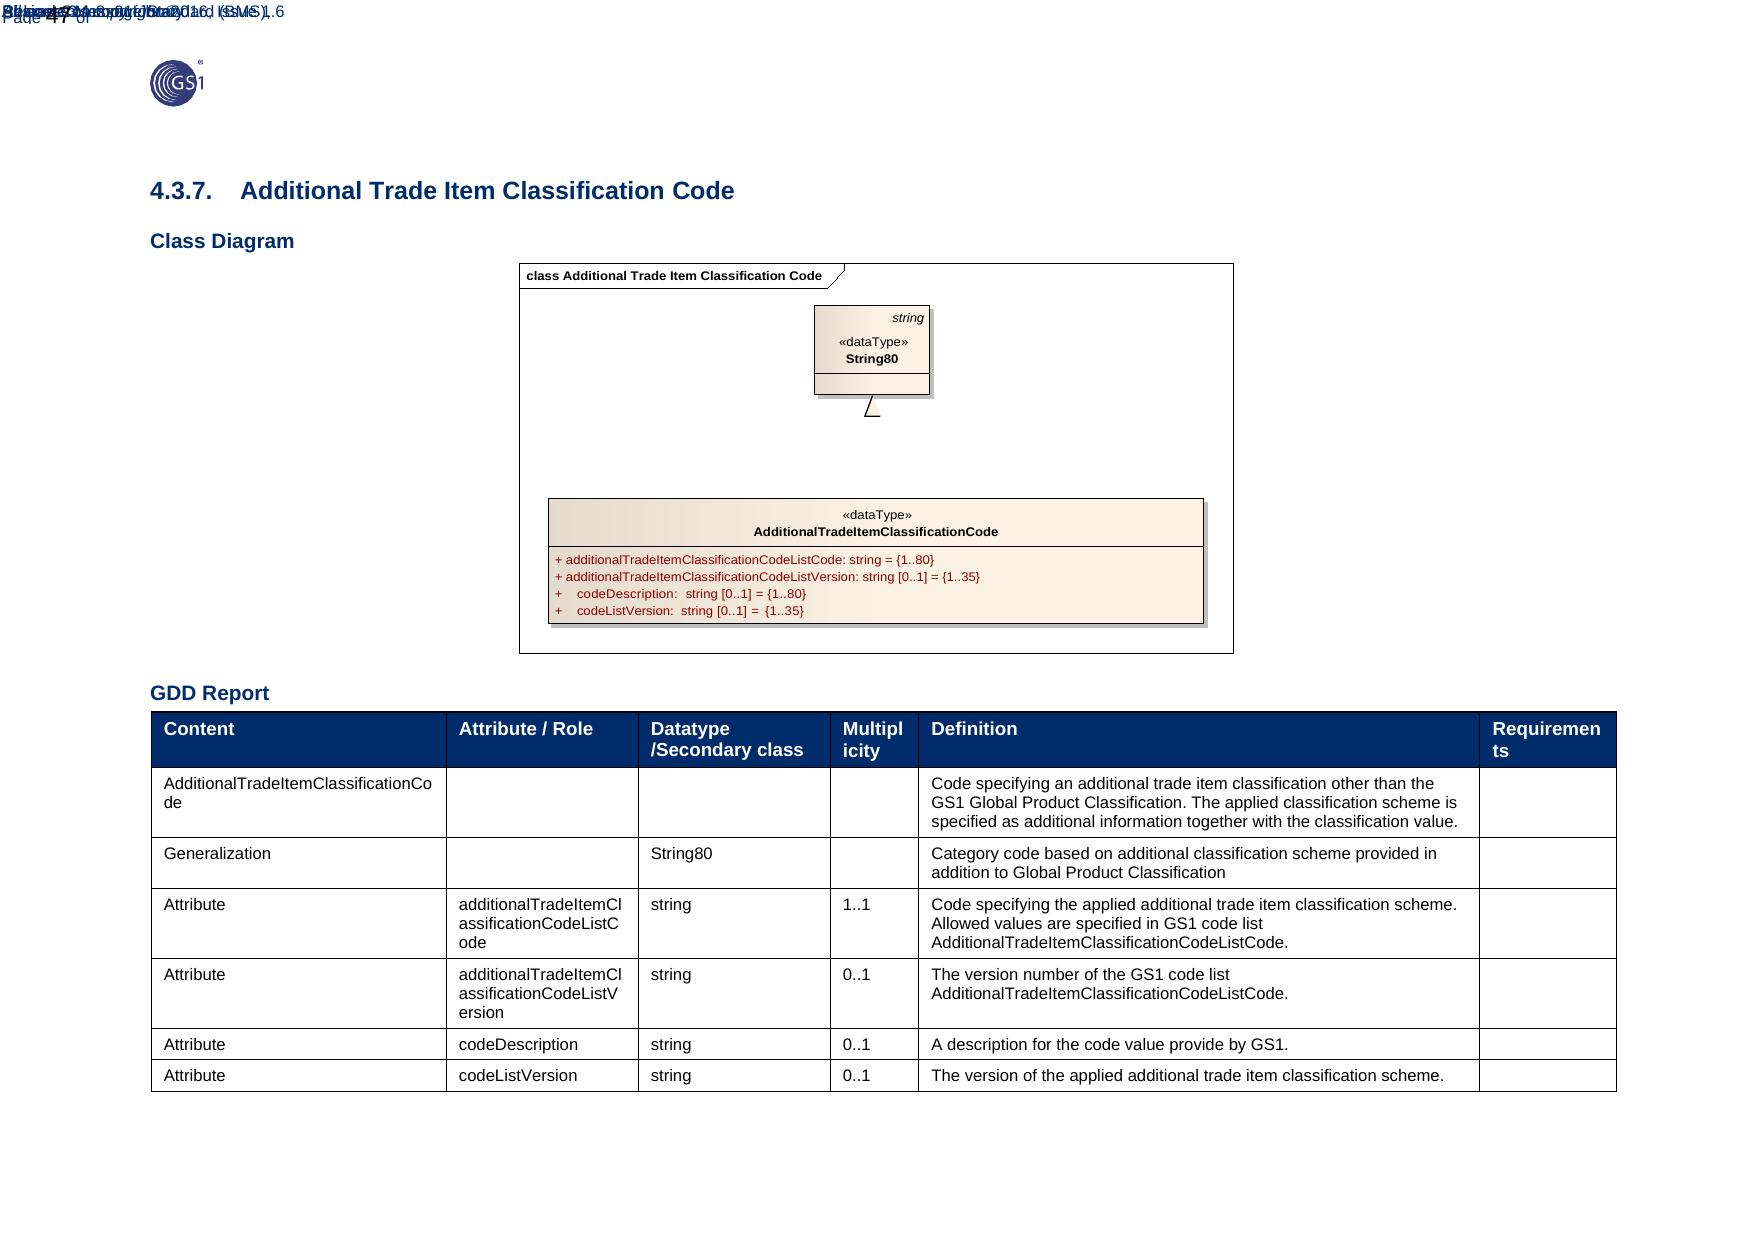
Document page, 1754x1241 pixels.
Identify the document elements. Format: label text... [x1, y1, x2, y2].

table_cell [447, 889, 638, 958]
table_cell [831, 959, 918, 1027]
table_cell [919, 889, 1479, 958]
picture [815, 374, 929, 394]
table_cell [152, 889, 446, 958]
picture [549, 499, 1203, 546]
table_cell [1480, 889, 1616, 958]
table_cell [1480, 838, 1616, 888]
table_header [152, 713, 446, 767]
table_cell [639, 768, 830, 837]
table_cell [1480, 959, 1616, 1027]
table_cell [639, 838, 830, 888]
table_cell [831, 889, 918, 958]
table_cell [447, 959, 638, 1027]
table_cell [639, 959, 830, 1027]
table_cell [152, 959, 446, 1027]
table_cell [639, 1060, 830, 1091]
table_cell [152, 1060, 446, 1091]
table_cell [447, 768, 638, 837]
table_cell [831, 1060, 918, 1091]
subtitle GDD Report [150, 681, 1673, 704]
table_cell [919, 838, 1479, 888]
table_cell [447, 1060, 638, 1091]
subtitle Additional Trade Item Classification Code [150, 176, 1673, 204]
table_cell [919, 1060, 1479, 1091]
picture [815, 306, 929, 373]
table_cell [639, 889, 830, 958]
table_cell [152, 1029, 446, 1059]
subtitle Class Diagram [150, 229, 1673, 253]
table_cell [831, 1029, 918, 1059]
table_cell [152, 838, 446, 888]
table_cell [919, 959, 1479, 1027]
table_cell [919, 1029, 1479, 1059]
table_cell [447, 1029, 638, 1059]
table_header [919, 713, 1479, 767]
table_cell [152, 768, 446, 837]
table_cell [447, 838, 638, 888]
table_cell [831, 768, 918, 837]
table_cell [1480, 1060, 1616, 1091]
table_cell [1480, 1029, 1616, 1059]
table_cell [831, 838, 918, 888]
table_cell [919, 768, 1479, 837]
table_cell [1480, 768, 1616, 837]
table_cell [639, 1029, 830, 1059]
picture [549, 547, 1203, 623]
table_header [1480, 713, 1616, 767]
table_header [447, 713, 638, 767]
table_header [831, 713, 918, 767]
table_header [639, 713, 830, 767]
